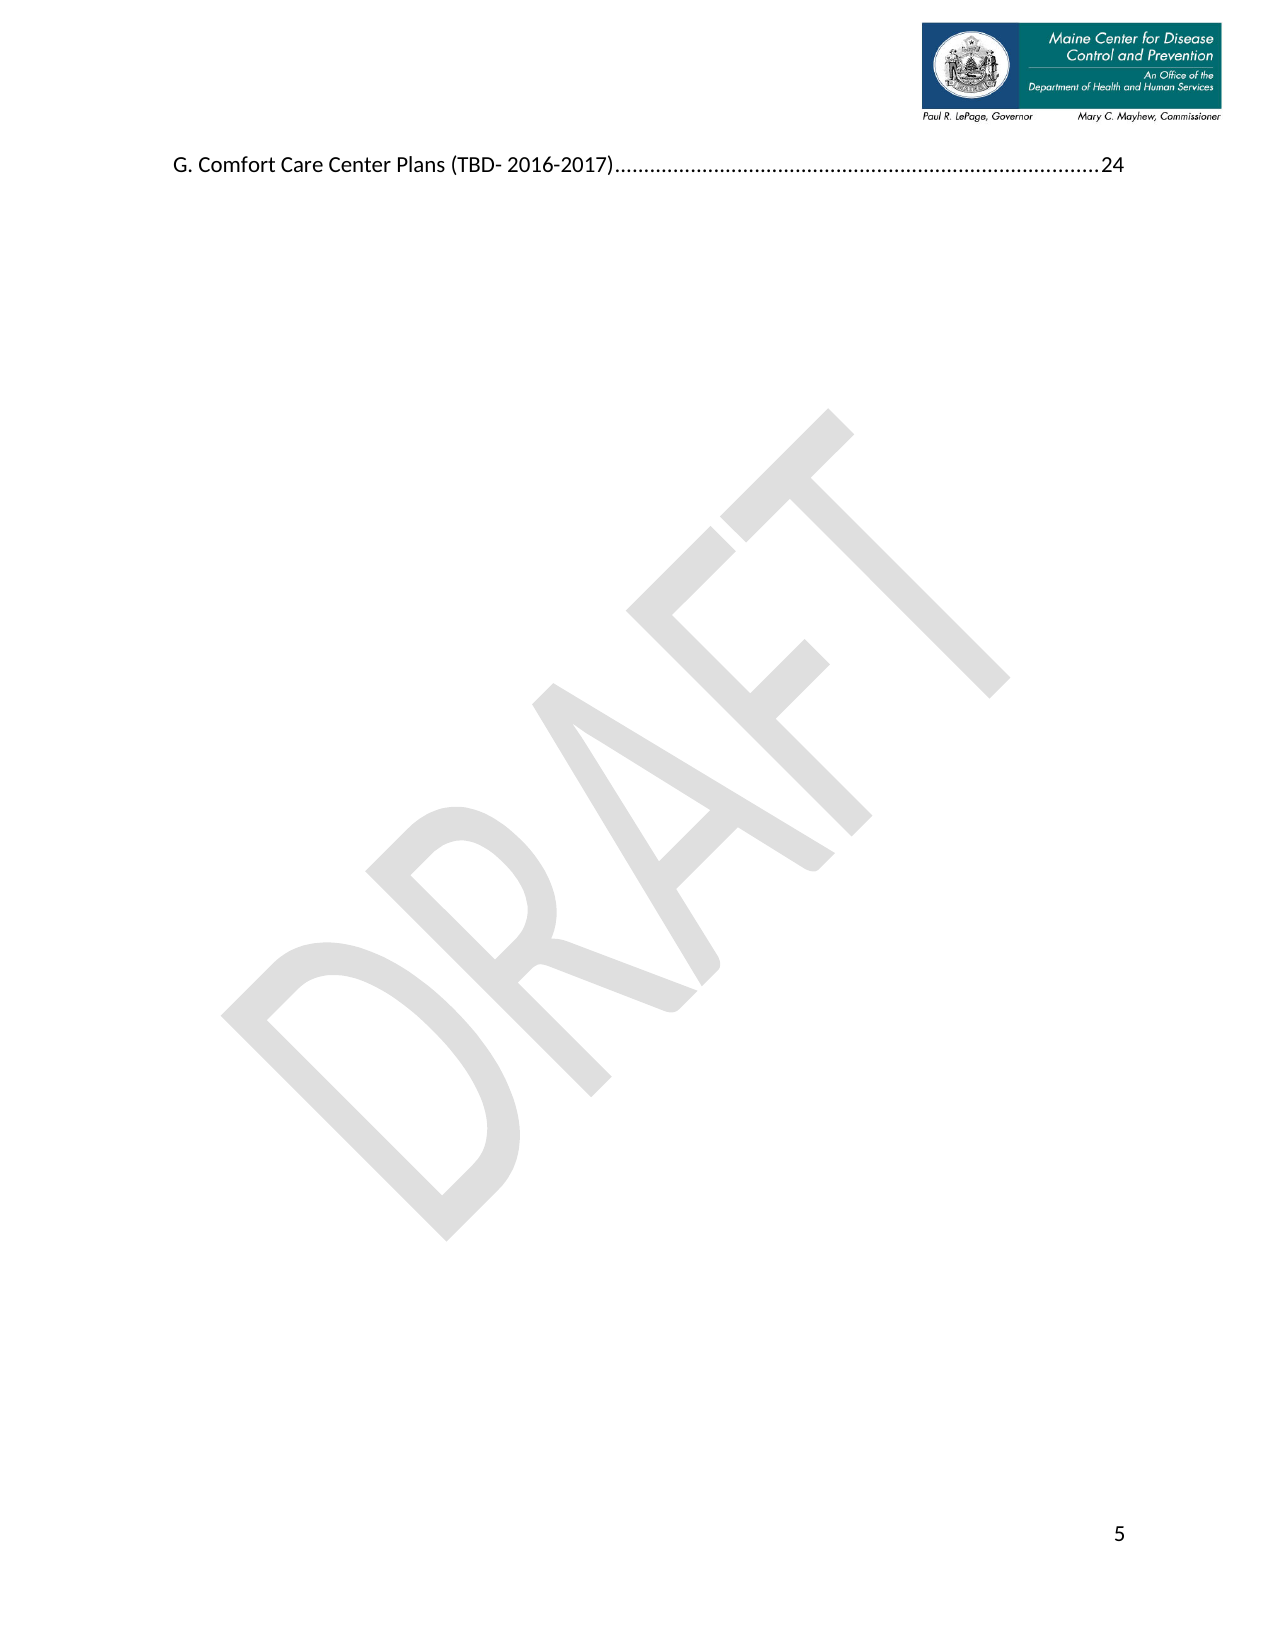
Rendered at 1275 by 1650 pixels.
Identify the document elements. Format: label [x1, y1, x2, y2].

picture [910, 13, 1238, 133]
